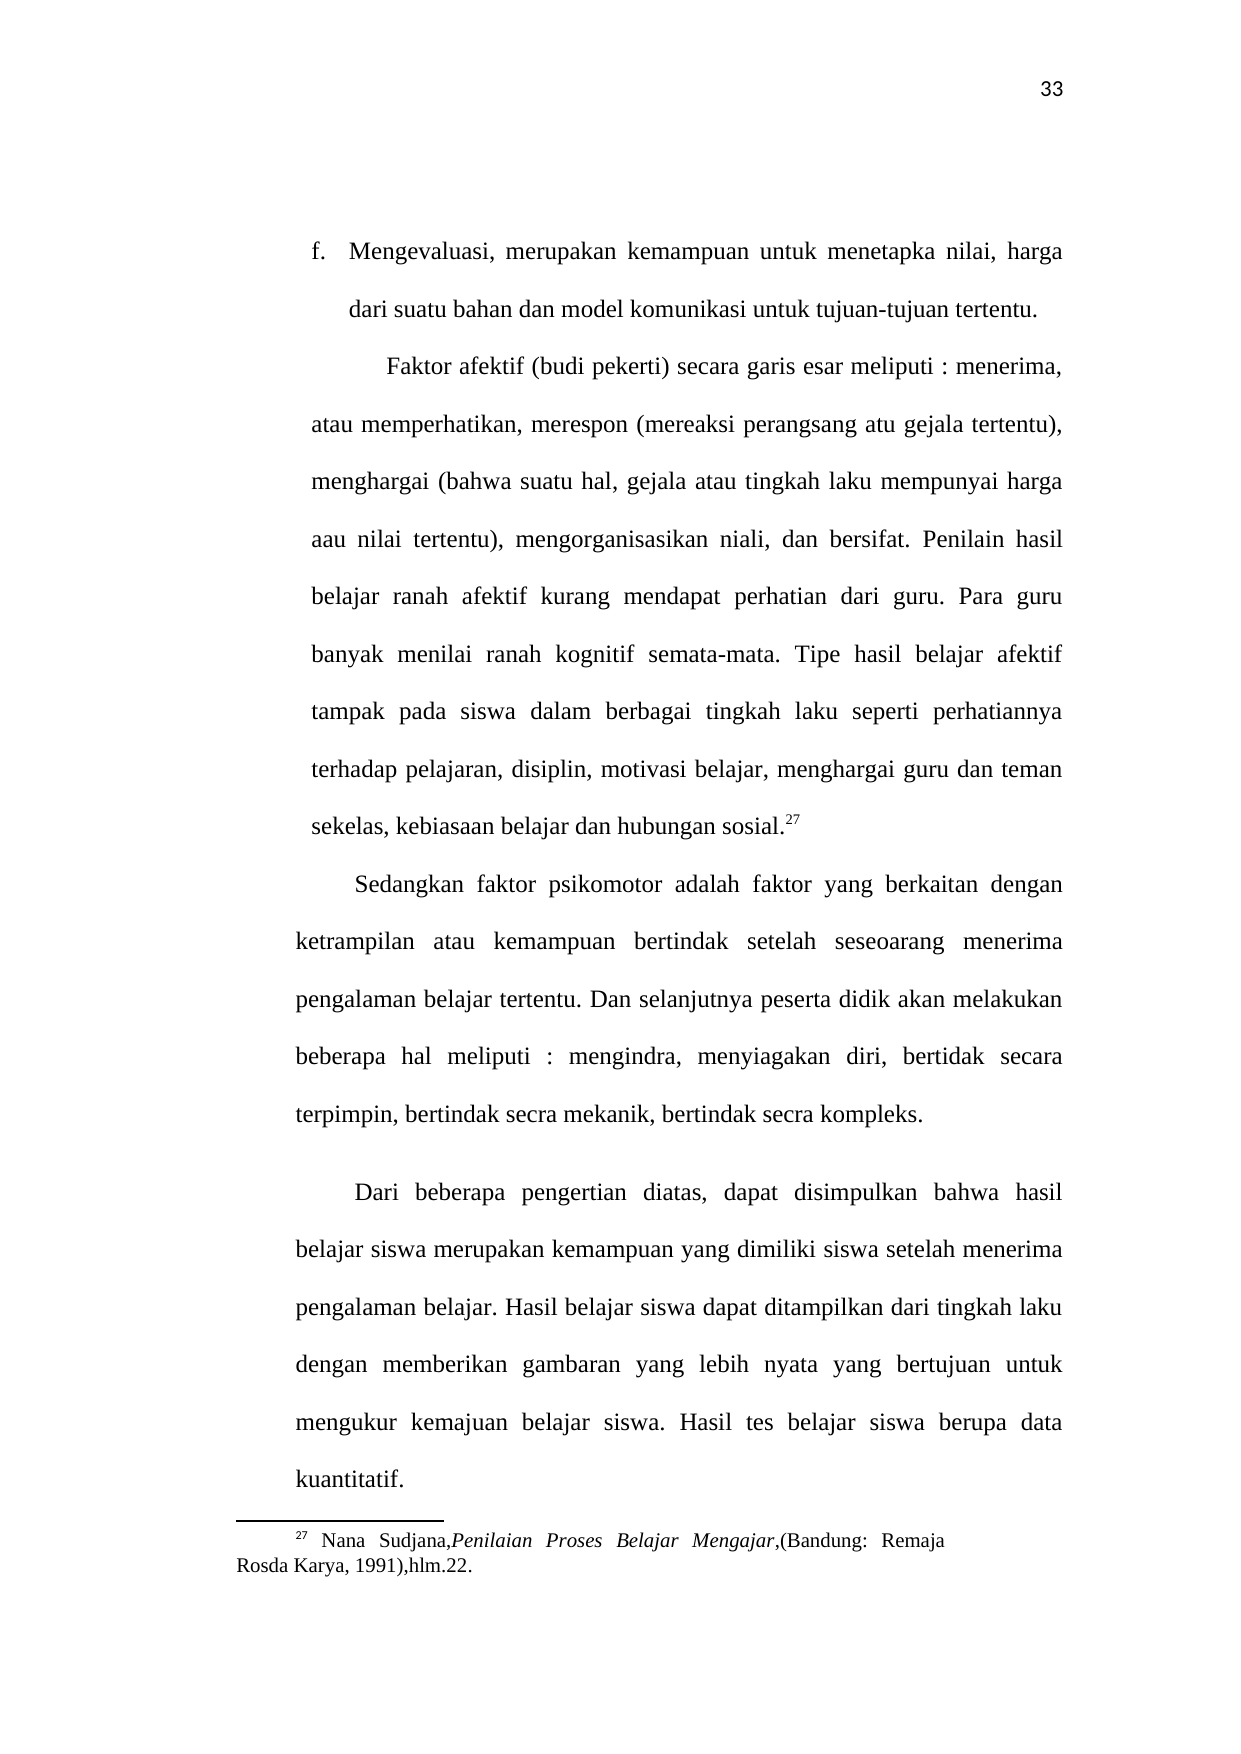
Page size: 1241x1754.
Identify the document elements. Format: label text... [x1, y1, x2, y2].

text Dari beberapa pengertian diatas, dapat disimpulkan bahwa hasil belajar siswa merupakan kemampuan yang dimiliki siswa setelah menerima pengalaman belajar. Hasil belajar siswa dapat ditampilkan dari tingkah laku dengan memberikan gambaran yang lebih nyata yang bertujuan untuk mengukur kemajuan belajar siswa. Hasil tes belajar siswa berupa data kuantitatif. [295, 1177, 1063, 1493]
list Faktor afektif (budi pekerti) secara garis esar meliputi : menerima, atau memperhatikan, merespon (mereaksi perangsang atu gejala tertentu), menghargai (bahwa suatu hal, gejala atau tingkah laku mempunyai harga aau nilai tertentu), mengorganisasikan niali, dan bersifat. Penilain hasil belajar ranah afektif kurang mendapat perhatian dari guru. Para guru banyak menilai ranah kognitif semata-mata. Tipe hasil belajar afektif tampak pada siswa dalam berbagai tingkah laku seperti perhatiannya terhadap pelajaran, disiplin, motivasi belajar, menghargai guru dan teman sekelas, kebiasaan belajar dan hubungan sosial. [311, 351, 1063, 840]
list Mengevaluasi, merupakan kemampuan untuk menetapka nilai, harga dari suatu bahan dan model komunikasi untuk tujuan-tujuan tertentu. [311, 236, 1063, 322]
text Sedangkan faktor psikomotor adalah faktor yang berkaitan dengan ketrampilan atau kemampuan bertindak setelah seseoarang menerima pengalaman belajar tertentu. Dan selanjutnya peserta didik akan melakukan beberapa hal meliputi : mengindra, menyiagakan diri, bertidak secara terpimpin, bertindak secra mekanik, bertindak secra kompleks. [295, 869, 1063, 1127]
